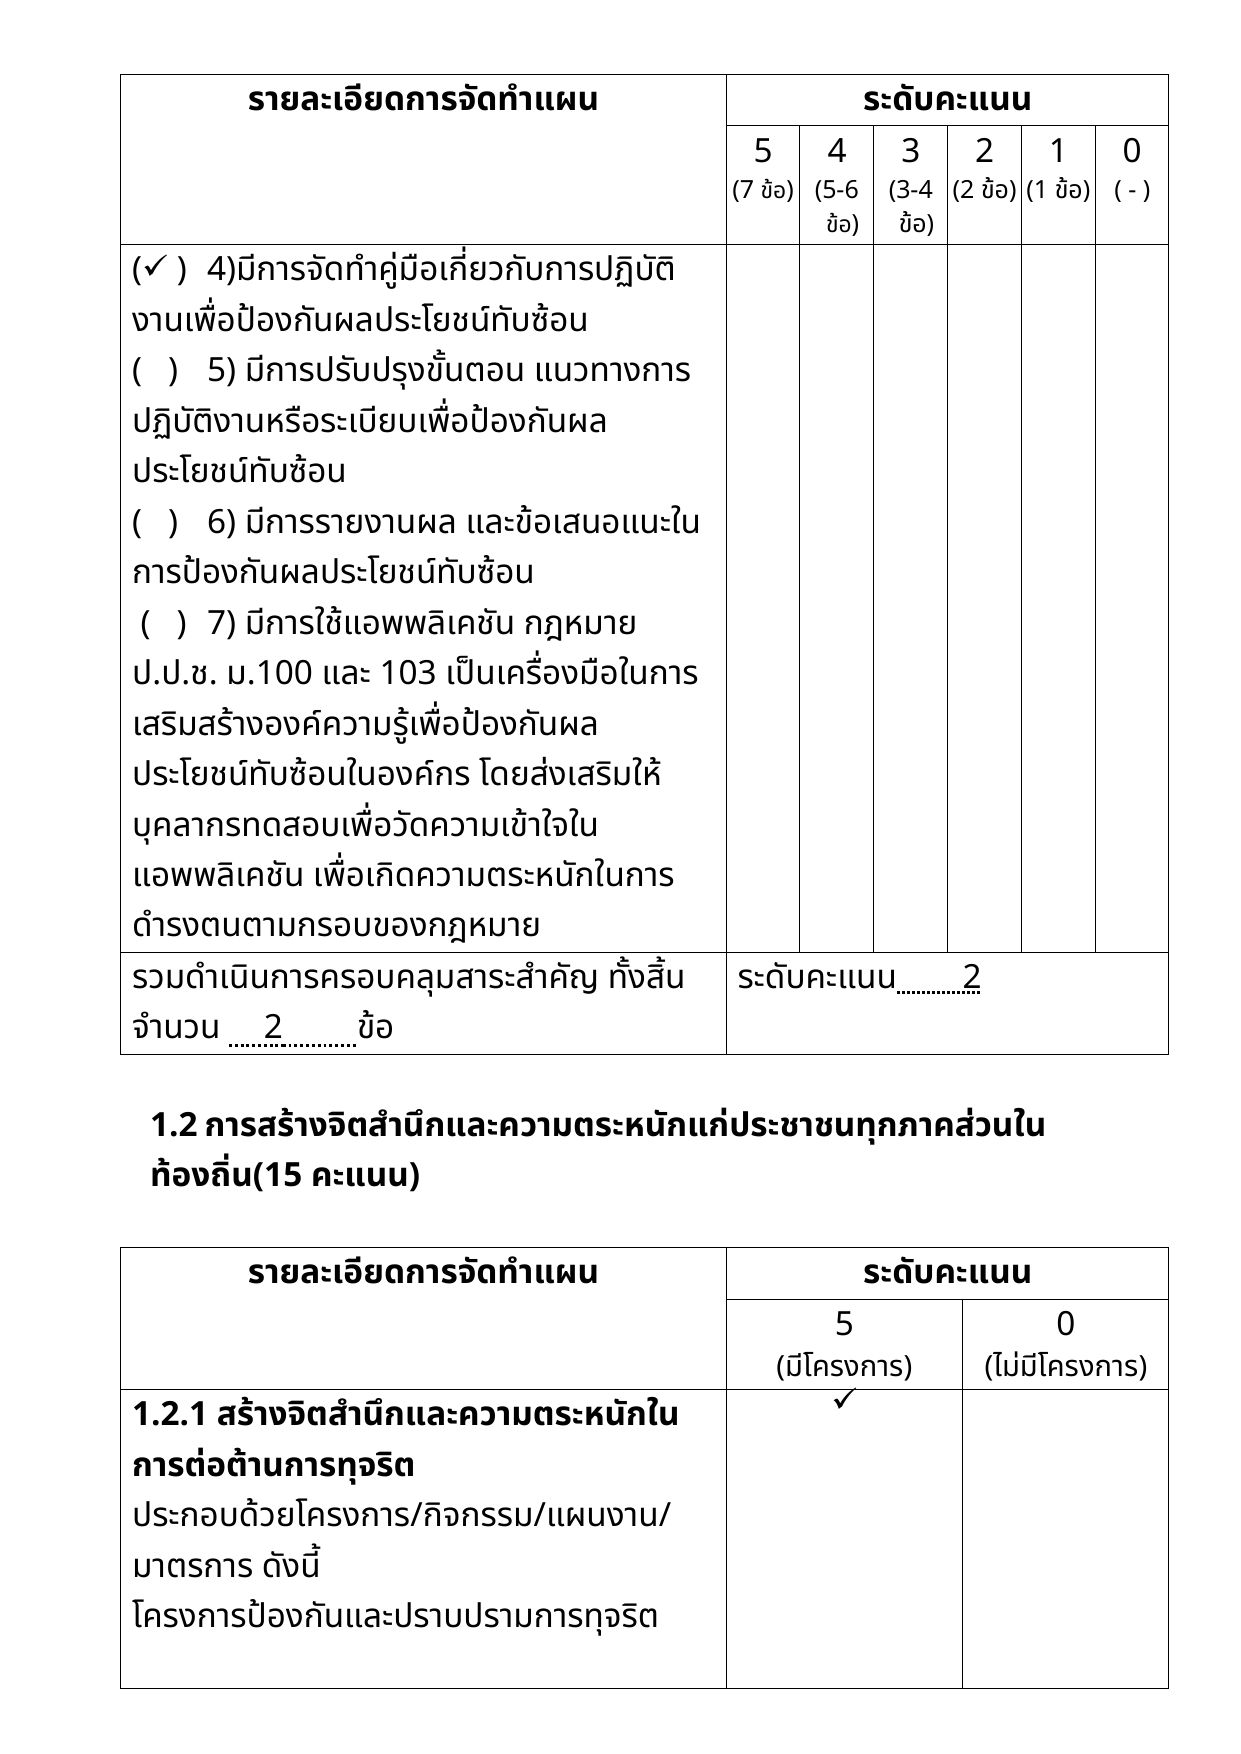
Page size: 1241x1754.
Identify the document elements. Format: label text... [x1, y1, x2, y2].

table_cell ระดับคะแนน 2 [727, 953, 1168, 1054]
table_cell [121, 245, 726, 952]
table_cell [800, 245, 873, 952]
table_cell [874, 245, 947, 952]
table_cell [727, 1390, 962, 1688]
table_cell [727, 245, 799, 952]
table_cell 1 (1 ข้อ) [1022, 126, 1095, 244]
table_cell 0 ( - ) [1096, 126, 1168, 244]
table_header ระดับคะแนน [727, 75, 1168, 125]
table_cell 0 (ไม่มีโครงการ) [963, 1300, 1168, 1389]
table_cell [1096, 245, 1168, 952]
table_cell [121, 1390, 726, 1688]
table_cell [1022, 245, 1095, 952]
table_header รายละเอียดการจัดทำแผน [121, 1248, 726, 1389]
table_cell [948, 245, 1021, 952]
table_header ระดับคะแนน [727, 1248, 1168, 1298]
table_cell 5 (มีโครงการ) [727, 1300, 962, 1389]
table_cell 2 (2 ข้อ) [948, 126, 1021, 244]
text 1.2การสร้างจิตสำนึกและความตระหนักแก่ประชาชนทุกภาคส่วนในท้องถิ่น(15 คะแนน) [150, 1100, 1090, 1202]
table_cell 4 (5-6 ข้อ) [800, 126, 873, 244]
table_header รายละเอียดการจัดทำแผน [121, 75, 726, 244]
table_cell [963, 1390, 1168, 1688]
table_cell รวมดำเนินการครอบคลุมสาระสำคัญ ทั้งสิ้น จำนวน 2 ข้อ [121, 953, 726, 1054]
table_cell 5 (7 ข้อ) [727, 126, 799, 244]
table_cell 3 (3-4 ข้อ) [874, 126, 947, 244]
